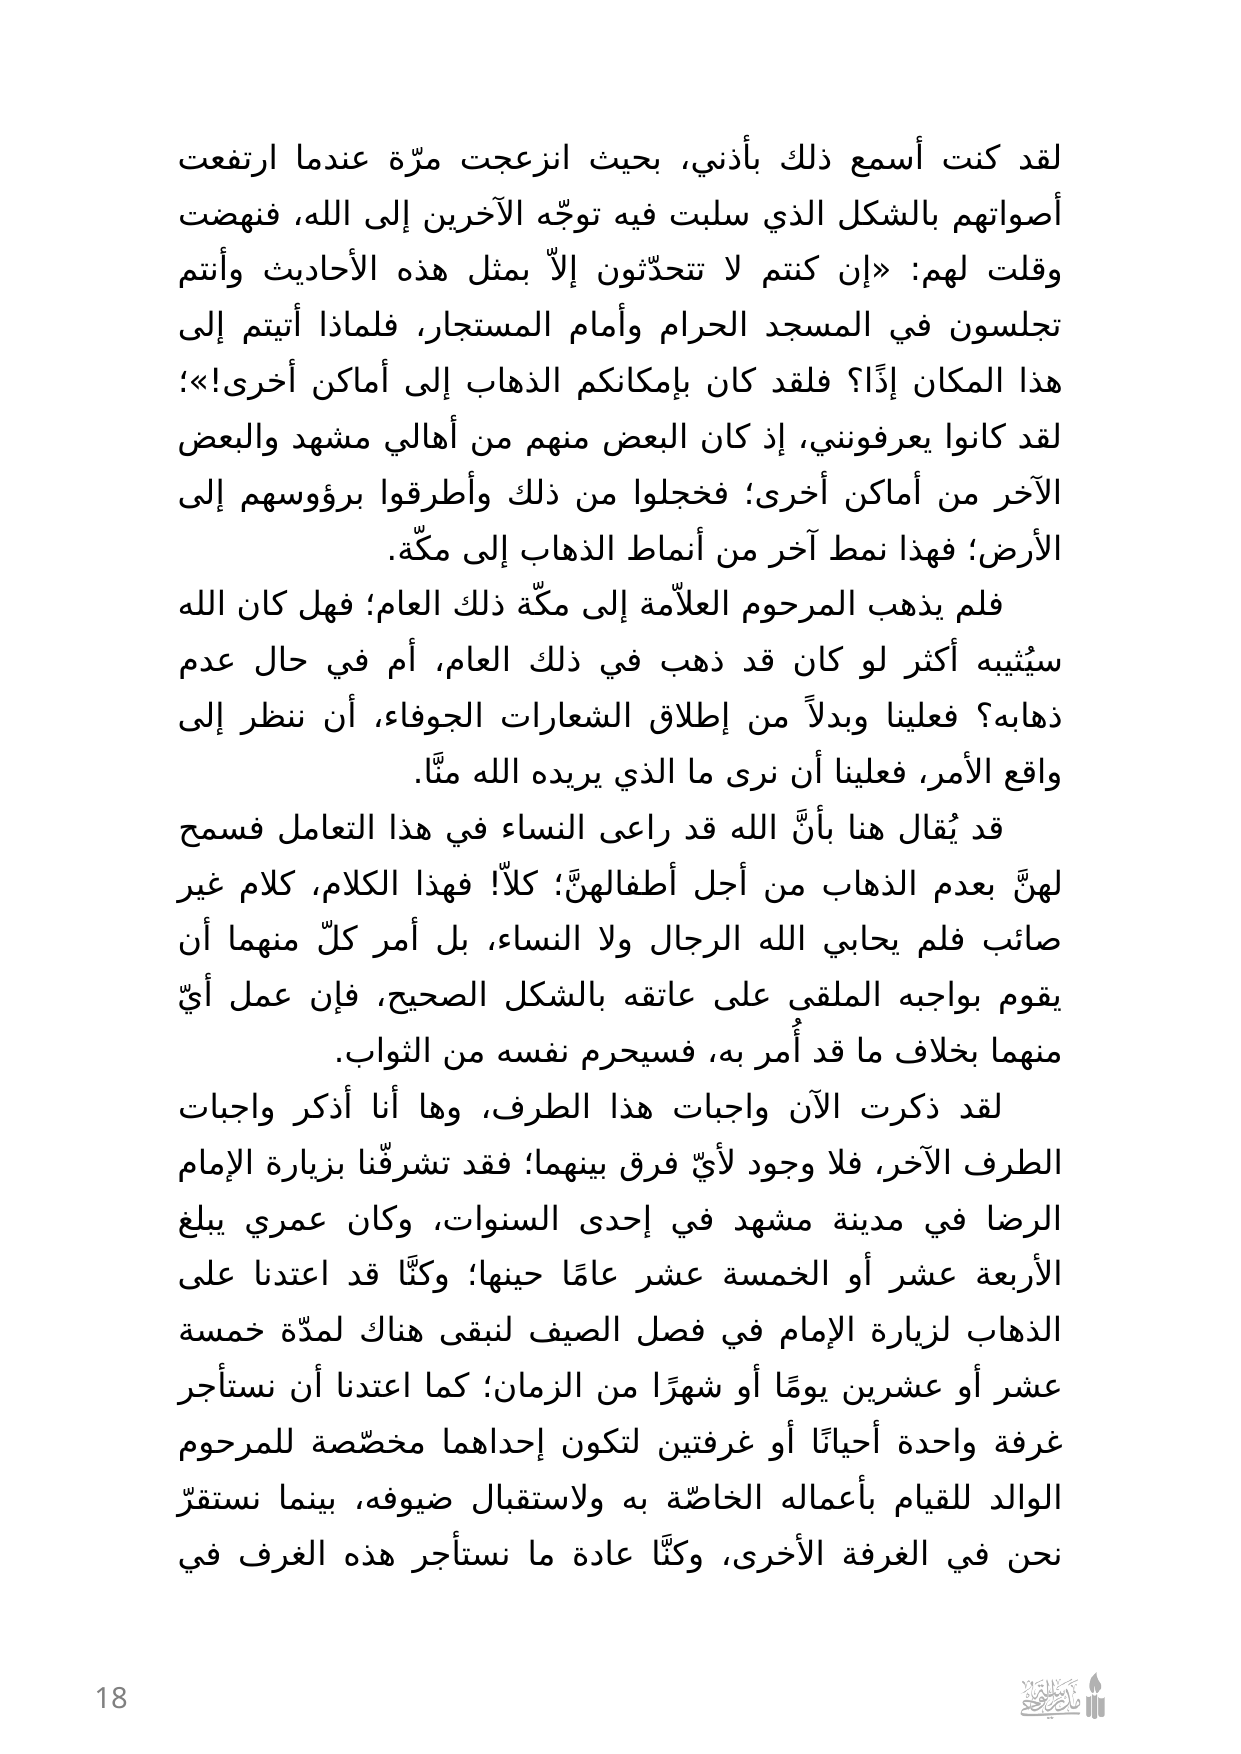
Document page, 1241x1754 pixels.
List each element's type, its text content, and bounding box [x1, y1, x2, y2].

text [177, 136, 1063, 582]
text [177, 1085, 1063, 1587]
picture [1020, 1672, 1105, 1719]
text قد يُقال هنا بأنَّ الله قد راعى النساء في هذا التعامل فسمح لهنَّ بعدم الذهاب من أجل أطفالهنَّ؛ كلاّ! فهذا الكلام، كلام غير صائب فلم يحابي الله الرجال ولا النساء، بل أمر كلّ منهما أن يقوم بواجبه الملقى على عاتقه بالشكل الصحيح، فإن عمل أيّ منهما بخلاف ما قد أُمر به، فسيحرم نفسه من الثواب. [177, 806, 1063, 1085]
text فلم يذهب المرحوم العلاّمة إلى مكّة ذلك العام؛ فهل كان الله سيُثيبه أكثر لو كان قد ذهب في ذلك العام، أم في حال عدم ذهابه؟ فعلينا وبدلاً من إطلاق الشعارات الجوفاء، أن ننظر إلى واقع الأمر، فعلينا أن نرى ما الذي يريده الله منَّا. [177, 582, 1063, 806]
